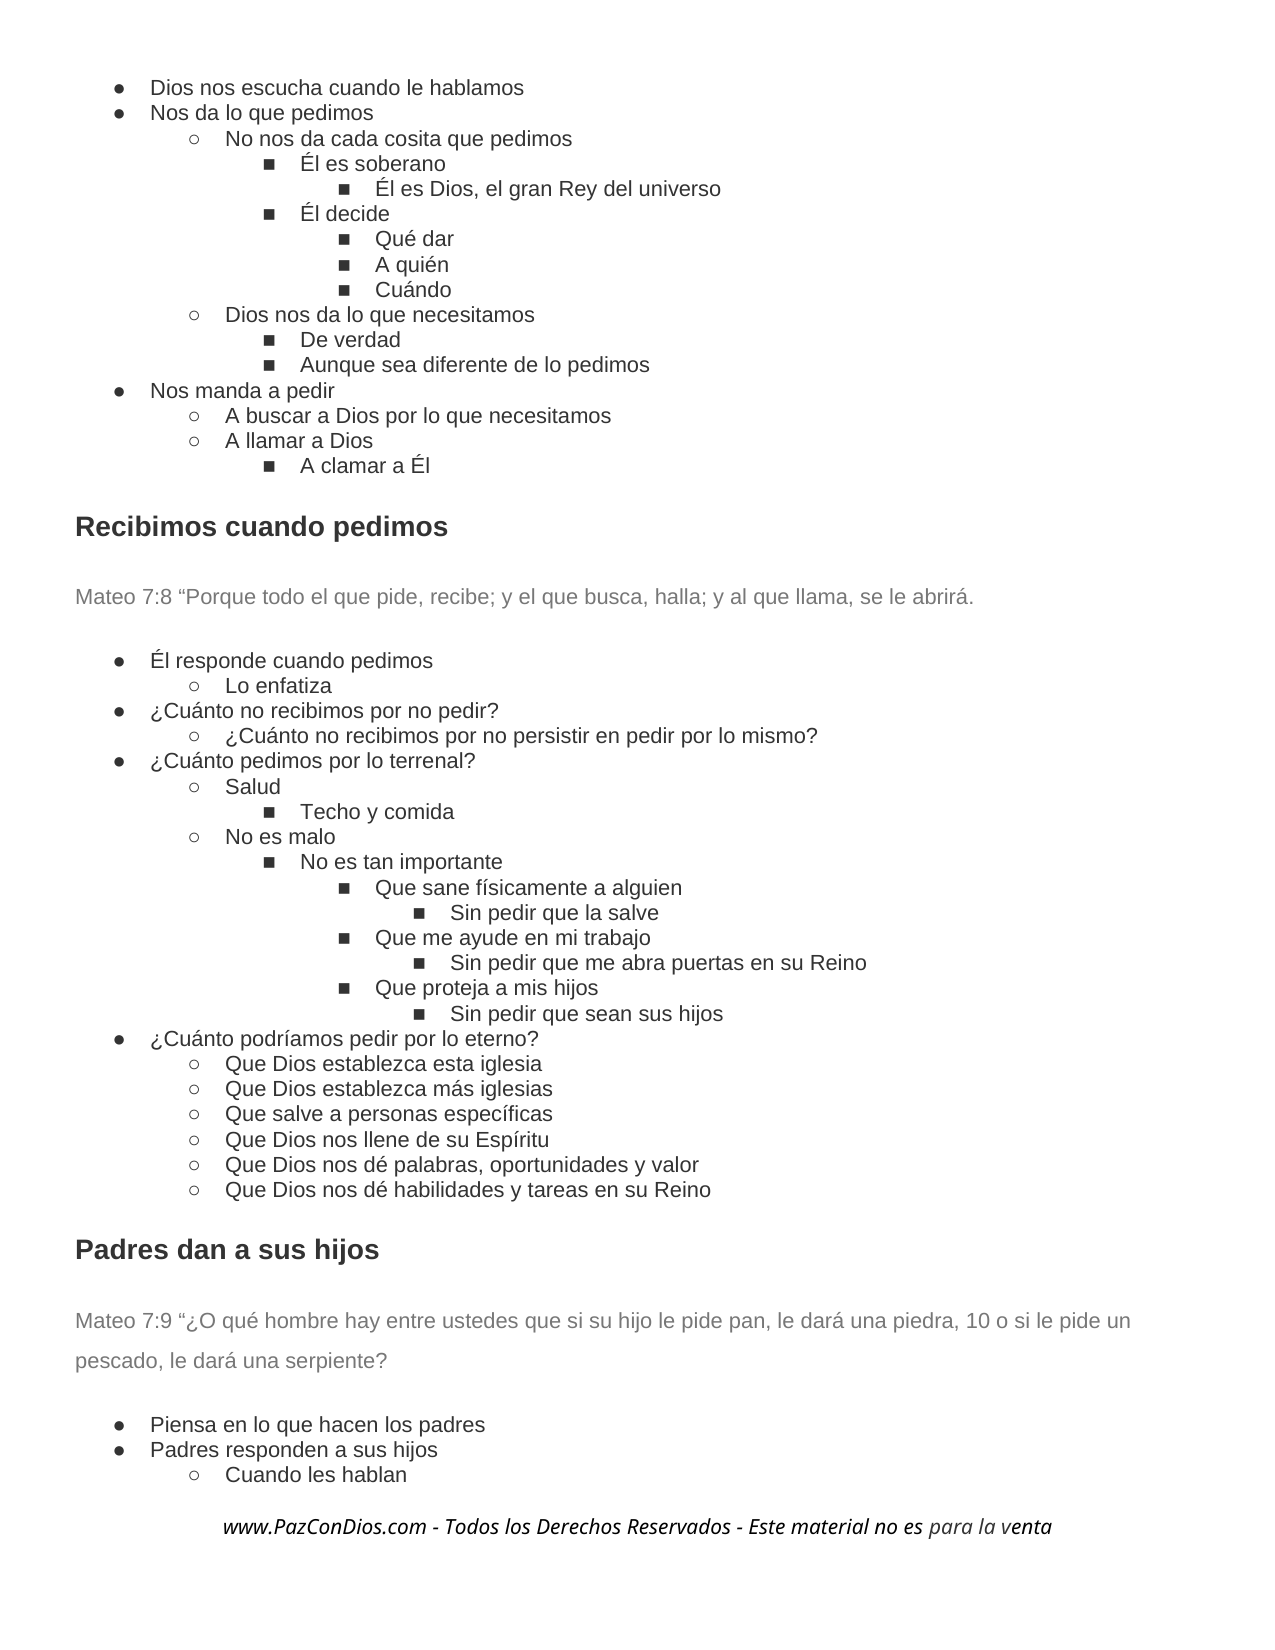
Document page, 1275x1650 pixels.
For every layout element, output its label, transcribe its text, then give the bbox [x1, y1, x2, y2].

subtitle Padres dan a sus hijos [75, 1233, 1200, 1266]
subtitle Él responde cuando pedimos [112, 647, 1200, 673]
subtitle Salud [187, 773, 1200, 799]
subtitle ¿Cuánto no recibimos por no pedir? [150, 698, 1200, 723]
subtitle Que Dios establezca esta iglesia [225, 1051, 1200, 1076]
subtitle ¿Cuánto pedimos por lo terrenal? [150, 748, 1200, 773]
subtitle A quién [375, 251, 1200, 277]
subtitle Que Dios nos dé palabras, oportunidades y valor [225, 1152, 1200, 1177]
subtitle Que Dios nos dé habilidades y tareas en su Reino [225, 1177, 1200, 1202]
subtitle Nos manda a pedir [112, 377, 1200, 403]
subtitle No es malo [225, 824, 1200, 849]
subtitle Padres responden a sus hijos [150, 1437, 1200, 1462]
subtitle Qué dar [375, 226, 1200, 251]
subtitle Mateo 7:8 “Porque todo el que pide, recibe; y el que busca, halla; y al que llama, se le abrirá. [75, 584, 1200, 609]
subtitle Sin pedir que sean sus hijos [450, 1000, 1200, 1026]
subtitle Que Dios establezca más iglesias [225, 1076, 1200, 1101]
subtitle Piensa en lo que hacen los padres [150, 1412, 1200, 1437]
subtitle Techo y comida [300, 799, 1200, 824]
subtitle Dios nos da lo que necesitamos [225, 302, 1200, 327]
subtitle ¿Cuánto podríamos pedir por lo eterno? [150, 1026, 1200, 1051]
subtitle Él es Dios, el gran Rey del universo [375, 176, 1200, 201]
subtitle ¿Cuánto no recibimos por no persistir en pedir por lo mismo? [225, 723, 1200, 748]
subtitle No es tan importante [300, 849, 1200, 874]
subtitle Que salve a personas específicas [225, 1101, 1200, 1126]
subtitle Que sane físicamente a alguien [375, 874, 1200, 899]
subtitle Que proteja a mis hijos [375, 975, 1200, 1000]
subtitle Recibimos cuando pedimos [75, 509, 1200, 542]
subtitle Lo enfatiza [225, 673, 1200, 698]
subtitle Cuando les hablan [225, 1462, 1200, 1487]
subtitle Que me ayude en mi trabajo [375, 925, 1200, 950]
subtitle Él decide [300, 201, 1200, 226]
subtitle De verdad [300, 327, 1200, 352]
subtitle Él es soberano [300, 151, 1200, 176]
subtitle A llamar a Dios [225, 428, 1200, 453]
subtitle Cuándo [375, 277, 1200, 302]
subtitle Nos da lo que pedimos [150, 100, 1200, 125]
subtitle Que Dios nos llene de su Espíritu [225, 1126, 1200, 1152]
subtitle Sin pedir que me abra puertas en su Reino [450, 950, 1200, 975]
subtitle Dios nos escucha cuando le hablamos [150, 75, 1200, 100]
subtitle Sin pedir que la salve [412, 899, 1200, 925]
subtitle No nos da cada cosita que pedimos [225, 125, 1200, 151]
subtitle A clamar a Él [300, 453, 1200, 478]
subtitle Aunque sea diferente de lo pedimos [300, 352, 1200, 377]
subtitle Mateo 7:9 “¿O qué hombre hay entre ustedes que si su hijo le pide pan, le dará una piedra, 10 o si le pide un pescado, le dará una serpiente? [75, 1308, 1200, 1373]
subtitle A buscar a Dios por lo que necesitamos [225, 403, 1200, 428]
